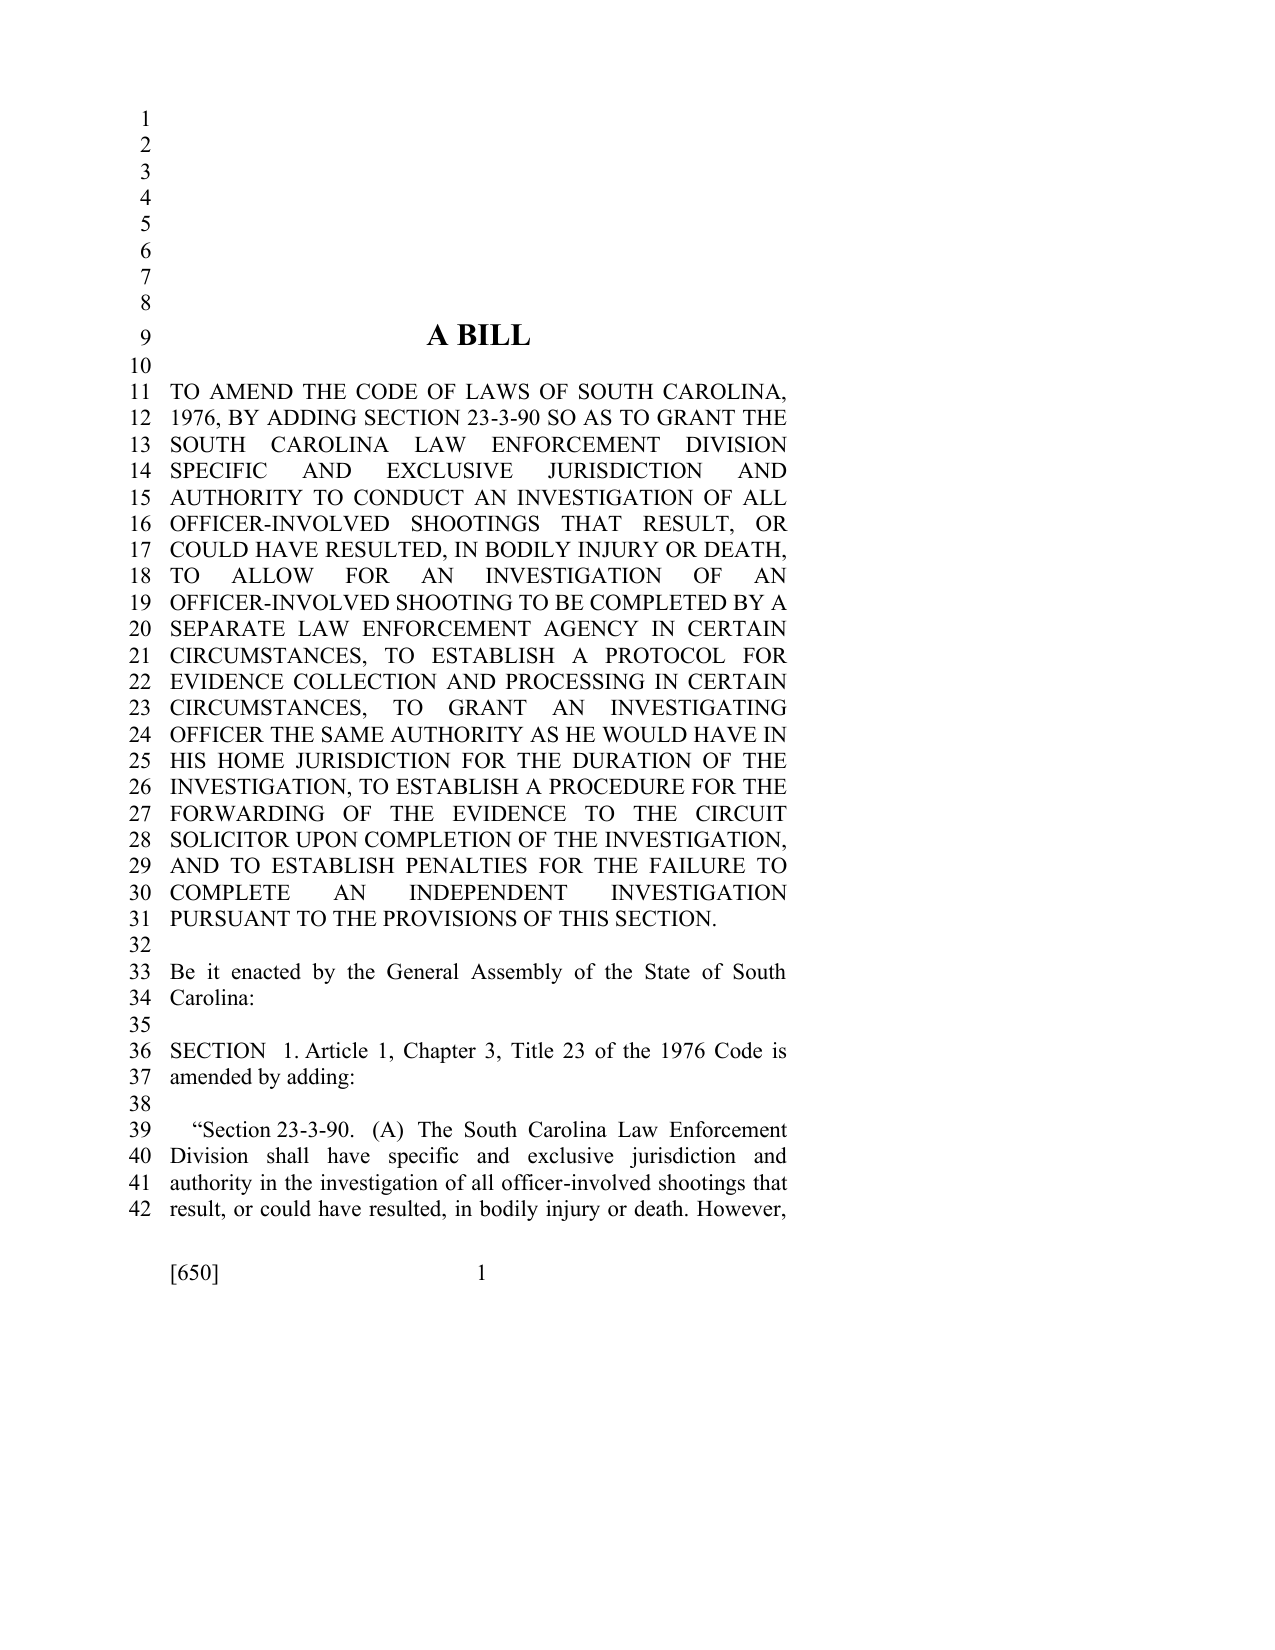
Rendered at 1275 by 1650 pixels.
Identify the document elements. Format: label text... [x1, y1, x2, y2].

text A BILL [169, 316, 787, 352]
text Be it enacted by the General Assembly of the State of South Carolina: [169, 958, 787, 1011]
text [169, 1116, 787, 1221]
text TO AMEND THE CODE OF LAWS OF SOUTH CAROLINA, 1976, BY ADDING SECTION 23-3-90 SO AS TO GRANT THE SOUTH CAROLINA LAW ENFORCEMENT DIVISION SPECIFIC AND EXCLUSIVE JURISDICTION AND AUTHORITY TO CONDUCT AN INVESTIGATION OF ALL OFFICER-INVOLVED SHOOTINGS THAT RESULT, OR COULD HAVE RESULTED, IN BODILY INJURY OR DEATH, TO ALLOW FOR AN INVESTIGATION OF AN OFFICER-INVOLVED SHOOTING TO BE COMPLETED BY A SEPARATE LAW ENFORCEMENT AGENCY IN CERTAIN CIRCUMSTANCES, TO ESTABLISH A PROTOCOL FOR EVIDENCE COLLECTION AND PROCESSING IN CERTAIN CIRCUMSTANCES, TO GRANT AN INVESTIGATING OFFICER THE SAME AUTHORITY AS HE WOULD HAVE IN HIS HOME JURISDICTION FOR THE DURATION OF THE INVESTIGATION, TO ESTABLISH A PROCEDURE FOR THE FORWARDING OF THE EVIDENCE TO THE CIRCUIT SOLICITOR UPON COMPLETION OF THE INVESTIGATION, AND TO ESTABLISH PENALTIES FOR THE FAILURE TO COMPLETE AN INDEPENDENT INVESTIGATION PURSUANT TO THE PROVISIONS OF THIS SECTION. [169, 378, 787, 932]
text SECTION 1. Article 1, Chapter 3, Title 23 of the 1976 Code is amended by adding: [169, 1037, 787, 1090]
